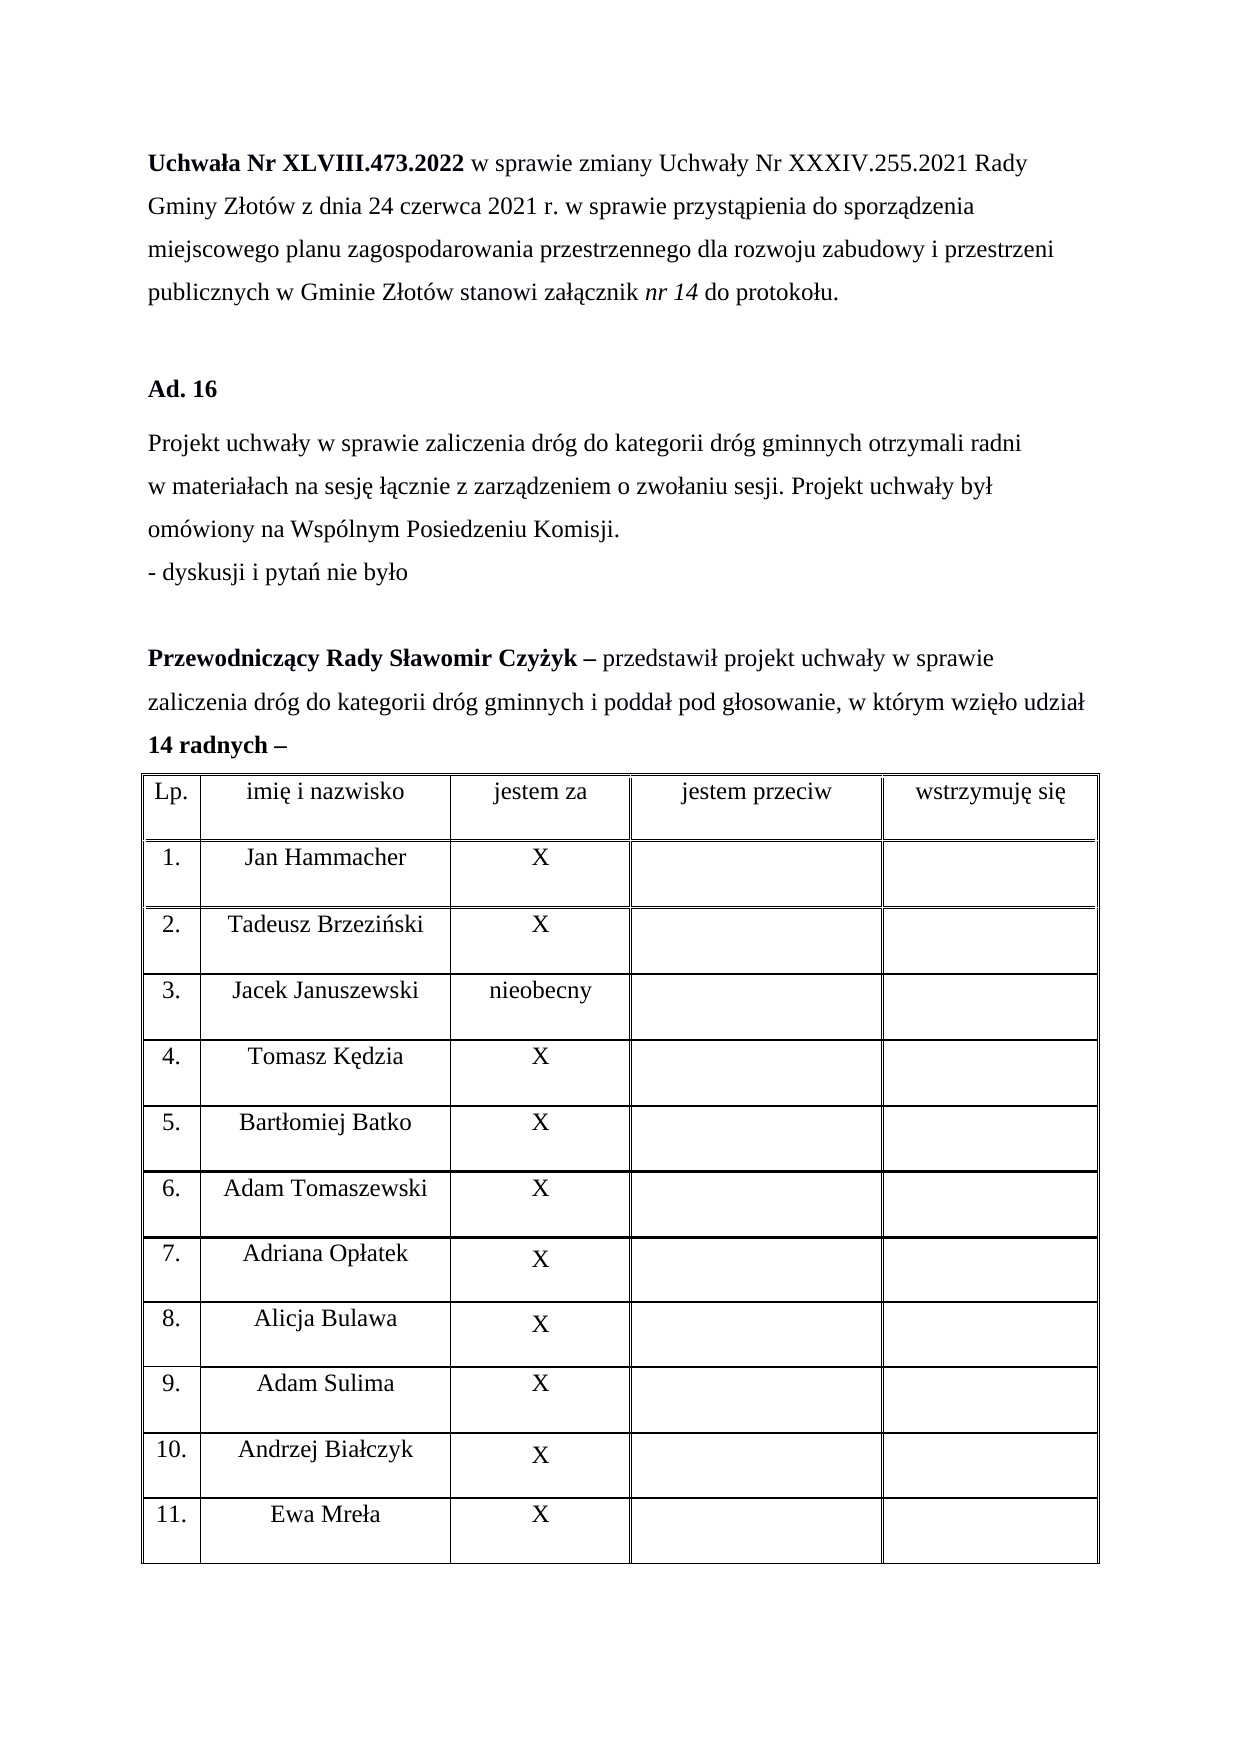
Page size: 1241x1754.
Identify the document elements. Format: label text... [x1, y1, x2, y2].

text Ad. 16 [148, 374, 1093, 403]
table_cell Adam Tomaszewski [201, 1173, 450, 1236]
table_header Lp. [144, 776, 200, 839]
table_cell 5. [144, 1107, 200, 1170]
text Przewodniczący Rady Sławomir Czyżyk – przedstawił projekt uchwały w sprawie zaliczenia dróg do kategorii dróg gminnych i poddał pod głosowanie, w którym wzięło udział 14 radnych – [148, 643, 1093, 758]
table_cell [884, 1173, 1097, 1236]
table_cell Andrzej Białczyk [201, 1434, 450, 1497]
table_cell [884, 839, 1097, 906]
table_cell 3. [144, 975, 200, 1038]
table_cell [884, 1434, 1097, 1497]
table_cell nieobecny [451, 975, 629, 1038]
table_cell X [451, 1434, 629, 1497]
table_cell 9. [144, 1367, 200, 1432]
table_cell Bartłomiej Batko [201, 1107, 450, 1170]
text Projekt uchwały w sprawie zaliczenia dróg do kategorii dróg gminnych otrzymali radni w materiałach na sesję łącznie z zarządzeniem o zwołaniu sesji. Projekt uchwały był omówiony na Wspólnym Posiedzeniu Komisji. [148, 428, 1093, 543]
table_cell [632, 1041, 881, 1104]
table_cell Adam Sulima [201, 1368, 450, 1432]
text - dyskusji i pytań nie było [148, 557, 1093, 586]
table_cell Tomasz Kędzia [201, 1041, 450, 1104]
table_cell Jacek Januszewski [201, 975, 450, 1038]
table_cell Ewa Mreła [201, 1499, 450, 1563]
table_cell [884, 1499, 1097, 1563]
table_cell Adriana Opłatek [201, 1239, 450, 1301]
table_cell 2. [144, 906, 200, 973]
table_cell Tadeusz Brzeziński [201, 909, 450, 973]
table_cell [632, 909, 881, 973]
table_cell 6. [144, 1173, 200, 1236]
table_cell X [451, 1239, 629, 1301]
table_cell [632, 1239, 881, 1301]
table_cell X [451, 842, 629, 906]
table_cell [884, 1239, 1097, 1301]
table_cell [884, 1303, 1097, 1366]
table_cell [632, 1173, 881, 1236]
table_cell [884, 1368, 1097, 1432]
table_cell [632, 1303, 881, 1366]
table_cell X [451, 1499, 629, 1563]
table_cell X [451, 1107, 629, 1170]
table_cell 10. [144, 1434, 200, 1497]
text Uchwała Nr XLVIII.473.2022 w sprawie zmiany Uchwały Nr XXXIV.255.2021 Rady Gminy Złotów z dnia 24 czerwca 2021 r. w sprawie przystąpienia do sporządzenia miejscowego planu zagospodarowania przestrzennego dla rozwoju zabudowy i przestrzeni publicznych w Gminie Złotów stanowi załącznik nr 14 do protokołu. [148, 148, 1093, 306]
table_cell 4. [144, 1041, 200, 1104]
table_cell [884, 1041, 1097, 1104]
table_header jestem przeciw [630, 774, 883, 839]
table_cell 8. [144, 1303, 200, 1366]
table_cell [632, 1499, 881, 1563]
table_cell 7. [144, 1239, 200, 1301]
table_cell [884, 906, 1097, 973]
table_cell Alicja Bulawa [201, 1303, 450, 1366]
table_cell X [451, 1303, 629, 1366]
table_cell [632, 1434, 881, 1497]
table_cell X [451, 1173, 629, 1236]
table_cell X [451, 909, 629, 973]
table_header jestem za [451, 776, 630, 839]
table_cell Jan Hammacher [201, 842, 450, 906]
table_cell 11. [144, 1499, 200, 1563]
table_header imię i nazwisko [201, 776, 450, 839]
table_cell 1. [144, 839, 200, 906]
table_header wstrzymuję się [883, 776, 1097, 839]
table_cell [884, 1107, 1097, 1170]
table_cell [884, 975, 1097, 1038]
table_cell [632, 1107, 881, 1170]
table_cell X [451, 1041, 629, 1104]
table_cell [632, 975, 881, 1038]
table_cell X [451, 1368, 629, 1432]
table_cell [632, 842, 881, 906]
table_cell [632, 1368, 881, 1432]
